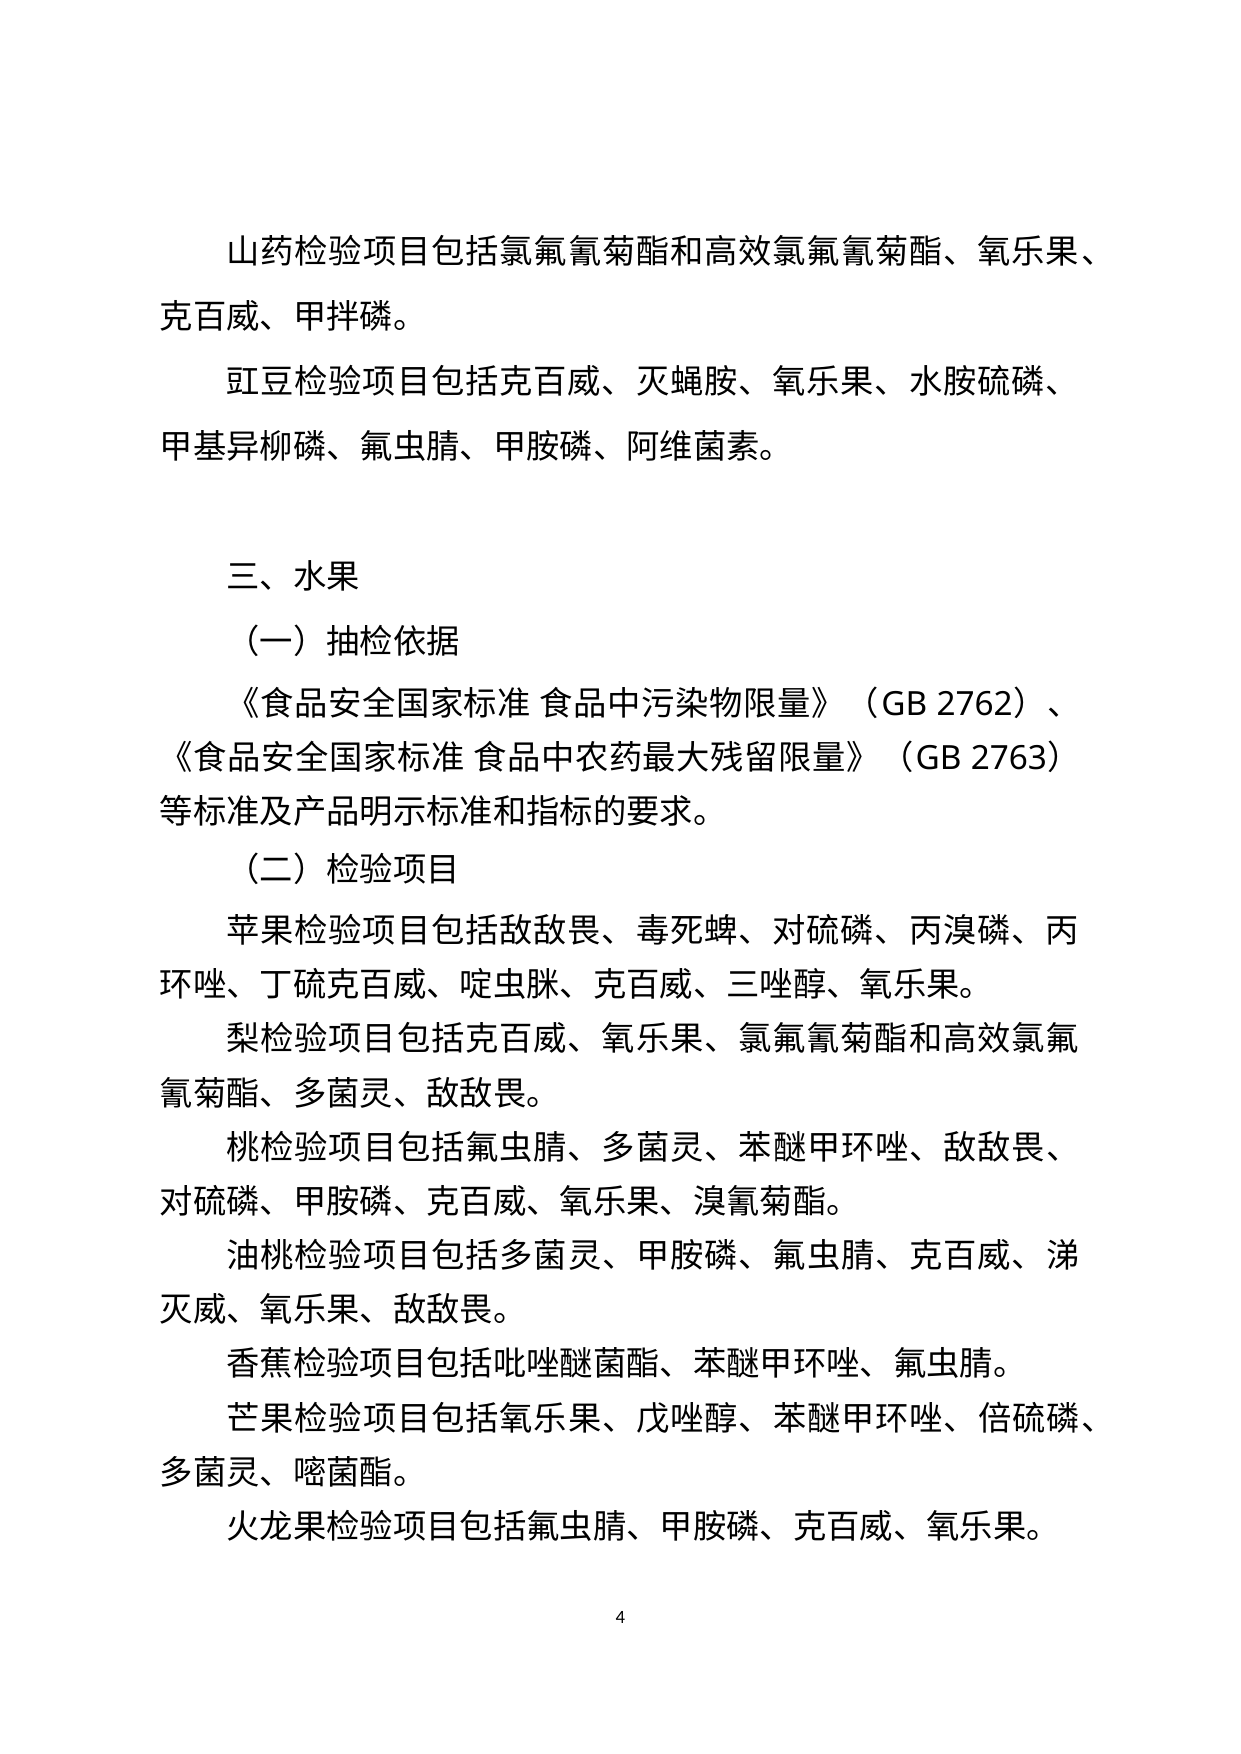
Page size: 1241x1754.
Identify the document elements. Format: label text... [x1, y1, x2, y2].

text 豇豆检验项目包括克百威、灭蝇胺、氧乐果、水胺硫磷、甲基异柳磷、氟虫腈、甲胺磷、阿维菌素。 [159, 347, 1081, 477]
text 火龙果检验项目包括氟虫腈、甲胺磷、克百威、氧乐果。 [159, 1495, 1081, 1549]
text 山药检验项目包括氯氟氰菊酯和高效氯氟氰菊酯、氧乐果、克百威、甲拌磷。 [159, 217, 1081, 347]
text （一）抽检依据 [159, 607, 1081, 672]
text 《食品安全国家标准 食品中污染物限量》（GB 2762）、《食品安全国家标准 食品中农药最大残留限量》（GB 2763）等标准及产品明示标准和指标的要求。 [159, 672, 1081, 834]
text 梨检验项目包括克百威、氧乐果、氯氟氰菊酯和高效氯氟氰菊酯、多菌灵、敌敌畏。 [159, 1007, 1081, 1116]
text 苹果检验项目包括敌敌畏、毒死蜱、对硫磷、丙溴磷、丙环唑、丁硫克百威、啶虫脒、克百威、三唑醇、氧乐果。 [159, 899, 1081, 1007]
text 三、水果 [159, 542, 1081, 607]
text （二）检验项目 [159, 834, 1081, 899]
text 香蕉检验项目包括吡唑醚菌酯、苯醚甲环唑、氟虫腈。 [159, 1332, 1081, 1387]
text 油桃检验项目包括多菌灵、甲胺磷、氟虫腈、克百威、涕灭威、氧乐果、敌敌畏。 [159, 1224, 1081, 1332]
text 芒果检验项目包括氧乐果、戊唑醇、苯醚甲环唑、倍硫磷、多菌灵、嘧菌酯。 [159, 1387, 1081, 1495]
text 桃检验项目包括氟虫腈、多菌灵、苯醚甲环唑、敌敌畏、对硫磷、甲胺磷、克百威、氧乐果、溴氰菊酯。 [159, 1116, 1081, 1224]
